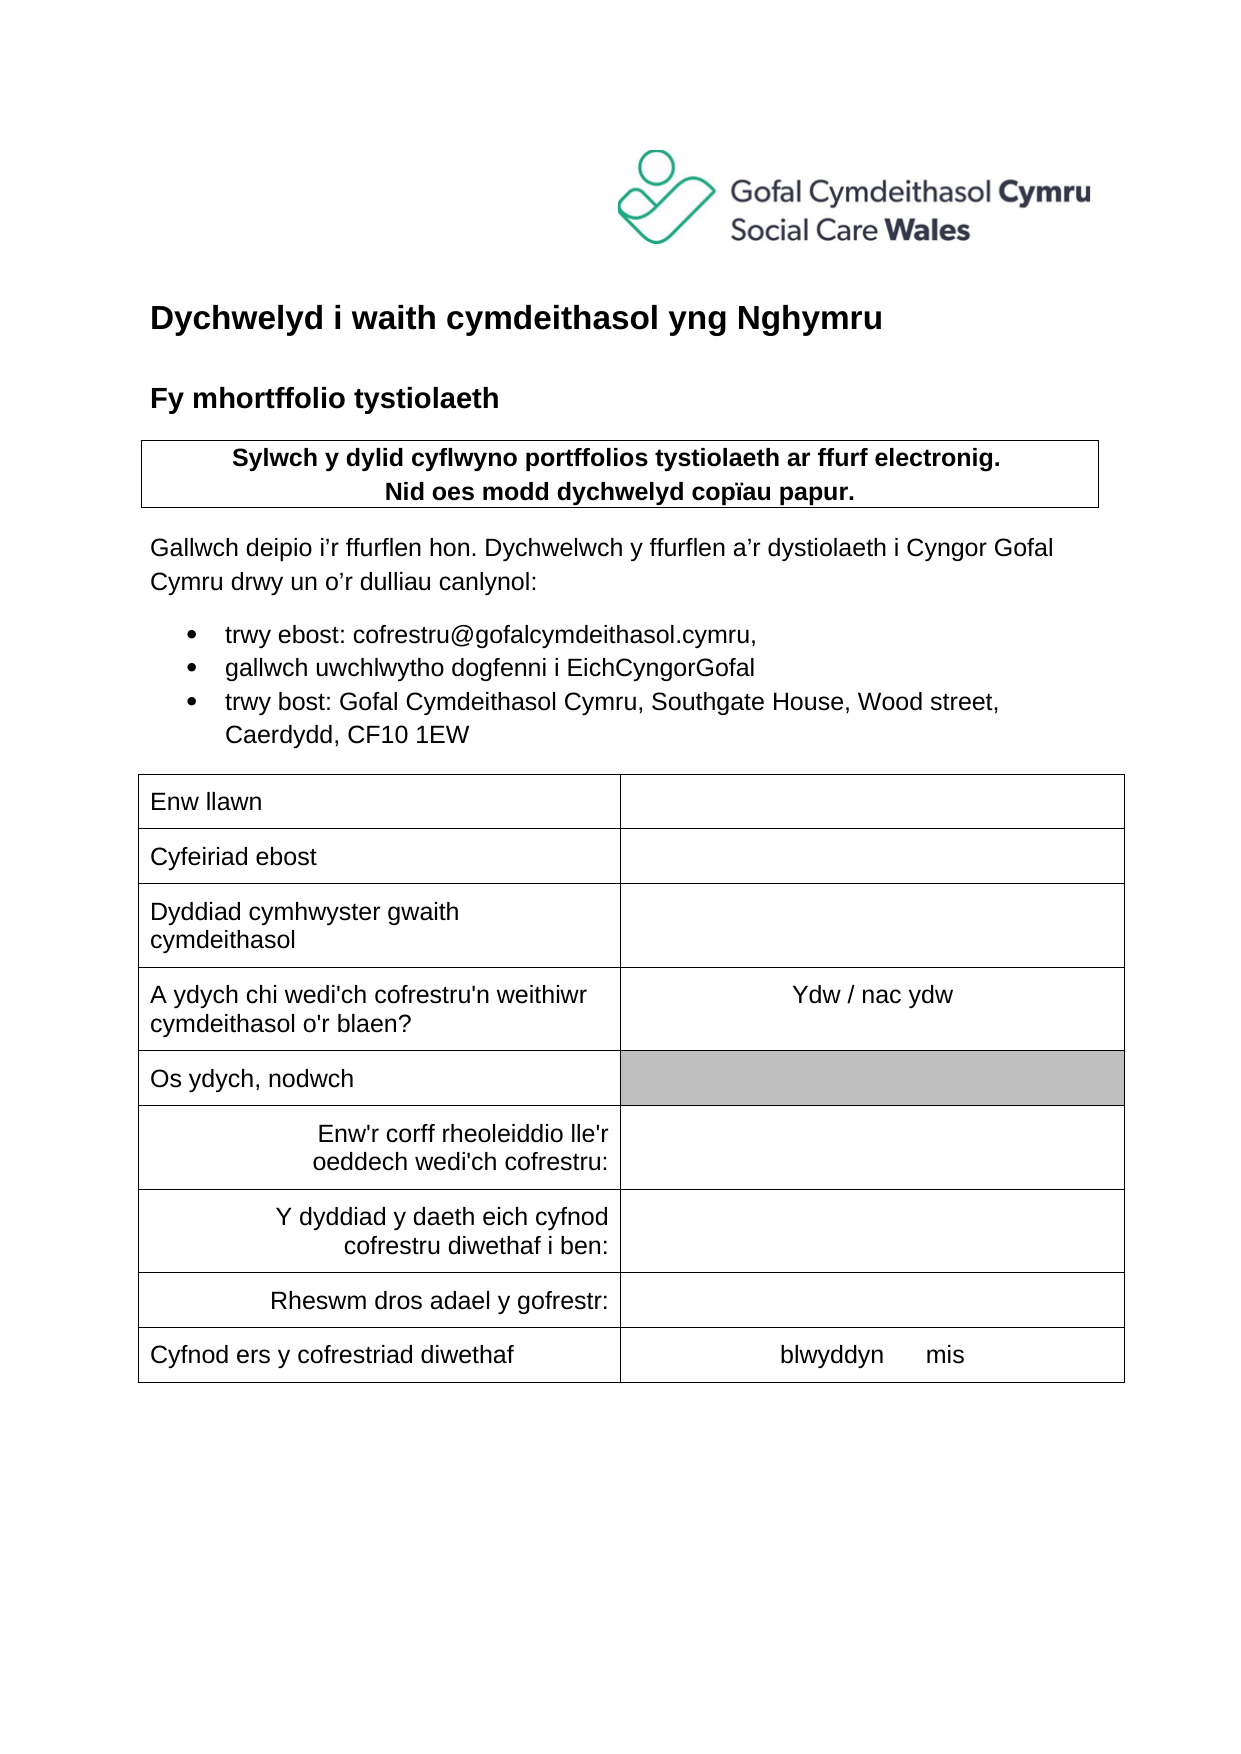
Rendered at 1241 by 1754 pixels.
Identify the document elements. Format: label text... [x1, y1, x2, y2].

list trwy bost: Gofal Cymdeithasol Cymru, Southgate House, Wood street, Caerdydd, CF10 1EW [187, 687, 1090, 748]
table_header Enw llawn [139, 775, 620, 828]
list gallwch uwchlwytho dogfenni i EichCyngorGofal [187, 653, 1090, 682]
table_cell Cyfeiriad ebost [139, 829, 620, 883]
table_cell Os ydych, nodwch [139, 1051, 620, 1105]
table_cell [621, 884, 1124, 967]
subtitle Dychwelyd i waith cymdeithasol yng Nghymru [150, 298, 1090, 337]
table_header [621, 775, 1124, 828]
table_cell [621, 1106, 1124, 1188]
picture [617, 150, 1091, 244]
table_cell A ydych chi wedi'ch cofrestru'n weithiwr cymdeithasol o'r blaen? [139, 968, 620, 1050]
table_cell Ydw / nac ydw [621, 968, 1124, 1050]
table_cell [621, 1273, 1124, 1327]
text Gallwch deipio i’r ffurflen hon. Dychwelwch y ffurflen a’r dystiolaeth i Cyngor Gofal Cymru drwy un o’r dulliau canlynol: [150, 533, 1090, 595]
table_cell Y dyddiad y daeth eich cyfnod cofrestru diwethaf i ben: [139, 1190, 620, 1272]
table_cell Enw'r corff rheoleiddio lle'r oeddech wedi'ch cofrestru: [139, 1106, 620, 1188]
table_cell [621, 829, 1124, 883]
list trwy ebost: cofrestru@gofalcymdeithasol.cymru, [187, 620, 1090, 649]
table_cell Cyfnod ers y cofrestriad diwethaf [139, 1328, 620, 1382]
table_cell Dyddiad cymhwyster gwaith cymdeithasol [139, 884, 620, 967]
table_cell blwyddyn mis [621, 1328, 1124, 1382]
text Fy mhortffolio tystiolaeth [150, 342, 1090, 414]
text Sylwch y dylid cyflwyno portffolios tystiolaeth ar ffurf electronig. Nid oes modd dychwelyd copïau papur. [142, 441, 1098, 507]
table_cell [621, 1051, 1124, 1105]
table_cell Rheswm dros adael y gofrestr: [139, 1273, 620, 1327]
table_cell [621, 1190, 1124, 1272]
